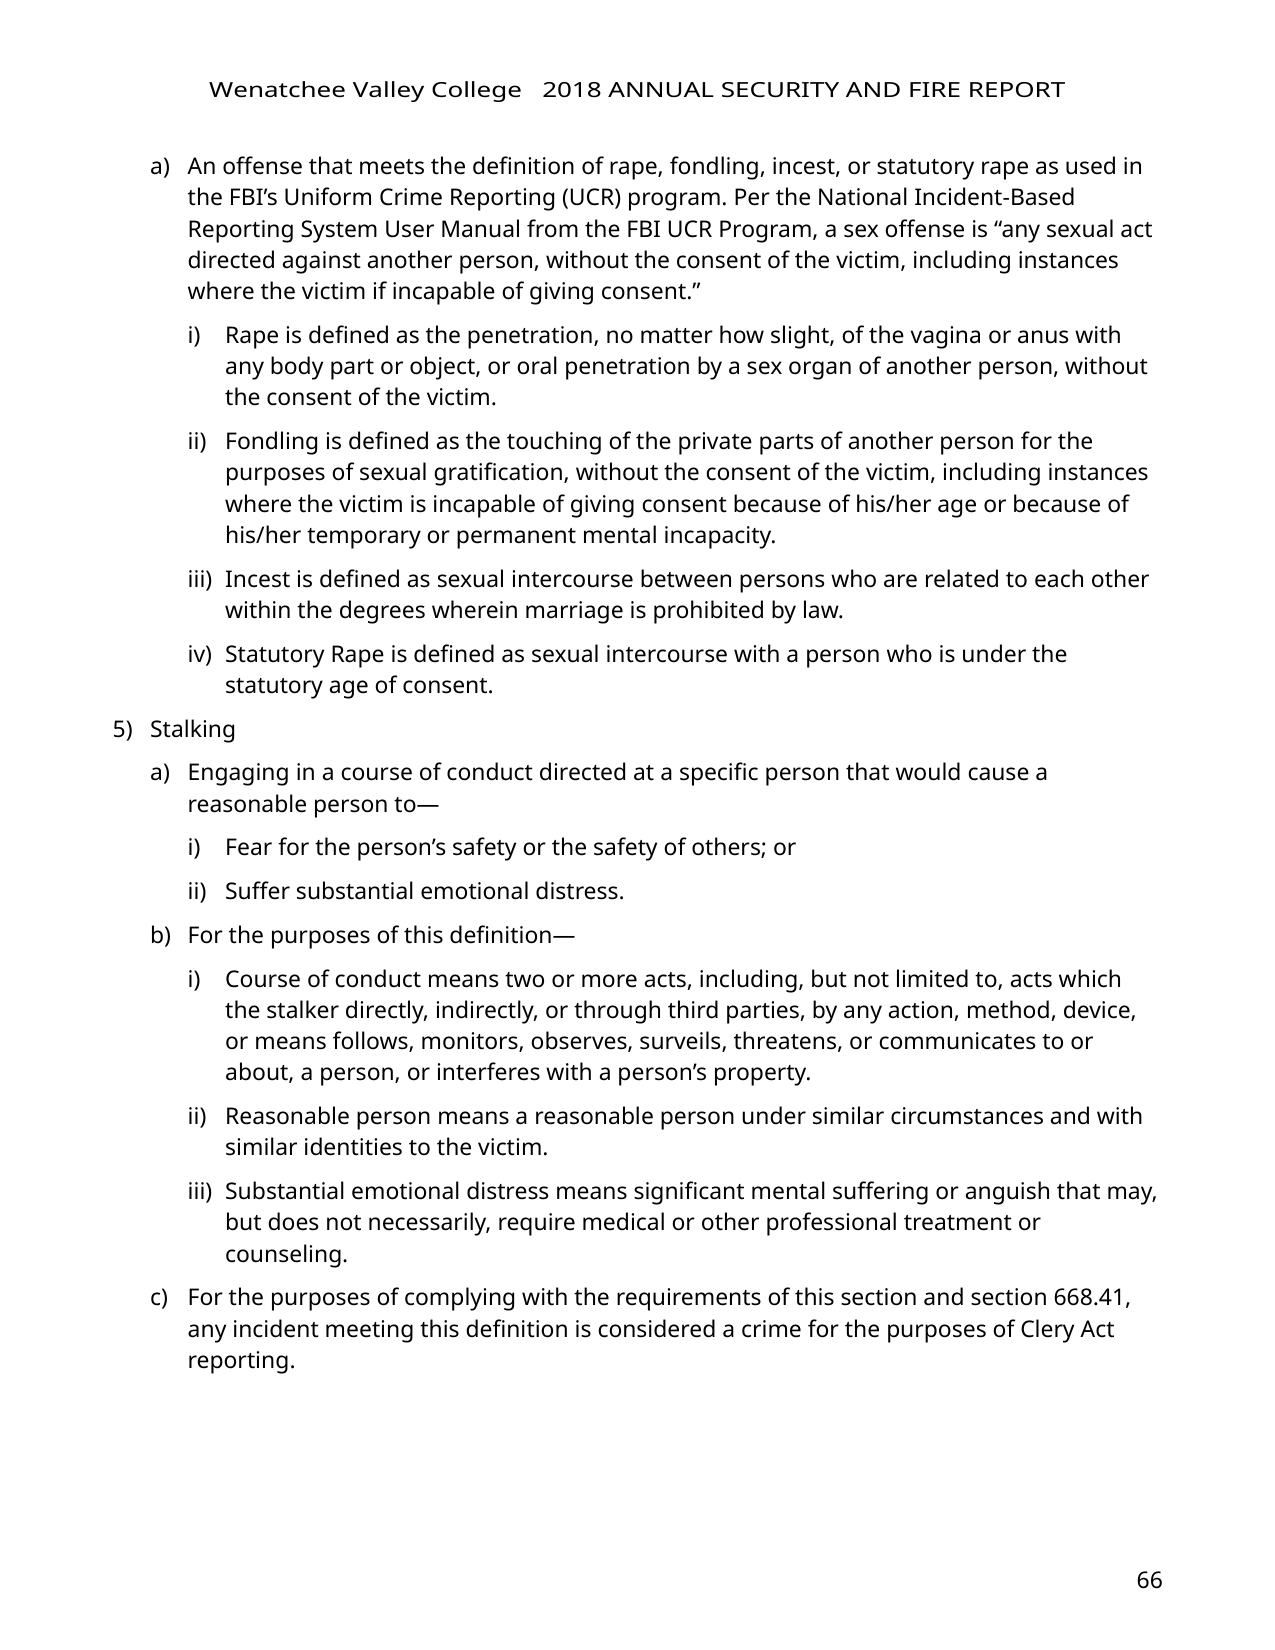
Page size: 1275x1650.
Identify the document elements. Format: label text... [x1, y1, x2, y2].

list Incest is defined as sexual intercourse between persons who are related to each other within the degrees wherein marriage is prohibited by law. [187, 562, 1162, 625]
list Suffer substantial emotional distress. [187, 875, 1162, 906]
list For the purposes of complying with the requirements of this section and section 668.41, any incident meeting this definition is considered a crime for the purposes of Clery Act reporting. [150, 1281, 1162, 1375]
list Course of conduct means two or more acts, including, but not limited to, acts which the stalker directly, indirectly, or through third parties, by any action, method, device, or means follows, monitors, observes, surveils, threatens, or communicates to or about, a person, or interferes with a person’s property. [187, 962, 1162, 1087]
list Engaging in a course of conduct directed at a specific person that would cause a reasonable person to— [150, 756, 1162, 819]
list An offense that meets the definition of rape, fondling, incest, or statutory rape as used in the FBI’s Uniform Crime Reporting (UCR) program. Per the National Incident-Based Reporting System User Manual from the FBI UCR Program, a sex offense is “any sexual act directed against another person, without the consent of the victim, including instances where the victim if incapable of giving consent.” [150, 150, 1162, 306]
list For the purposes of this definition— [150, 919, 1162, 950]
list Stalking [112, 712, 1162, 744]
list Reasonable person means a reasonable person under similar circumstances and with similar identities to the victim. [187, 1100, 1162, 1162]
list Statutory Rape is defined as sexual intercourse with a person who is under the statutory age of consent. [187, 637, 1162, 700]
list Rape is defined as the penetration, no matter how slight, of the vagina or anus with any body part or object, or oral penetration by a sex organ of another person, without the consent of the victim. [187, 319, 1162, 412]
list Substantial emotional distress means significant mental suffering or anguish that may, but does not necessarily, require medical or other professional treatment or counseling. [187, 1175, 1162, 1269]
list Fear for the person’s safety or the safety of others; or [187, 831, 1162, 862]
list Fondling is defined as the touching of the private parts of another person for the purposes of sexual gratification, without the consent of the victim, including instances where the victim is incapable of giving consent because of his/her age or because of his/her temporary or permanent mental incapacity. [187, 425, 1162, 550]
